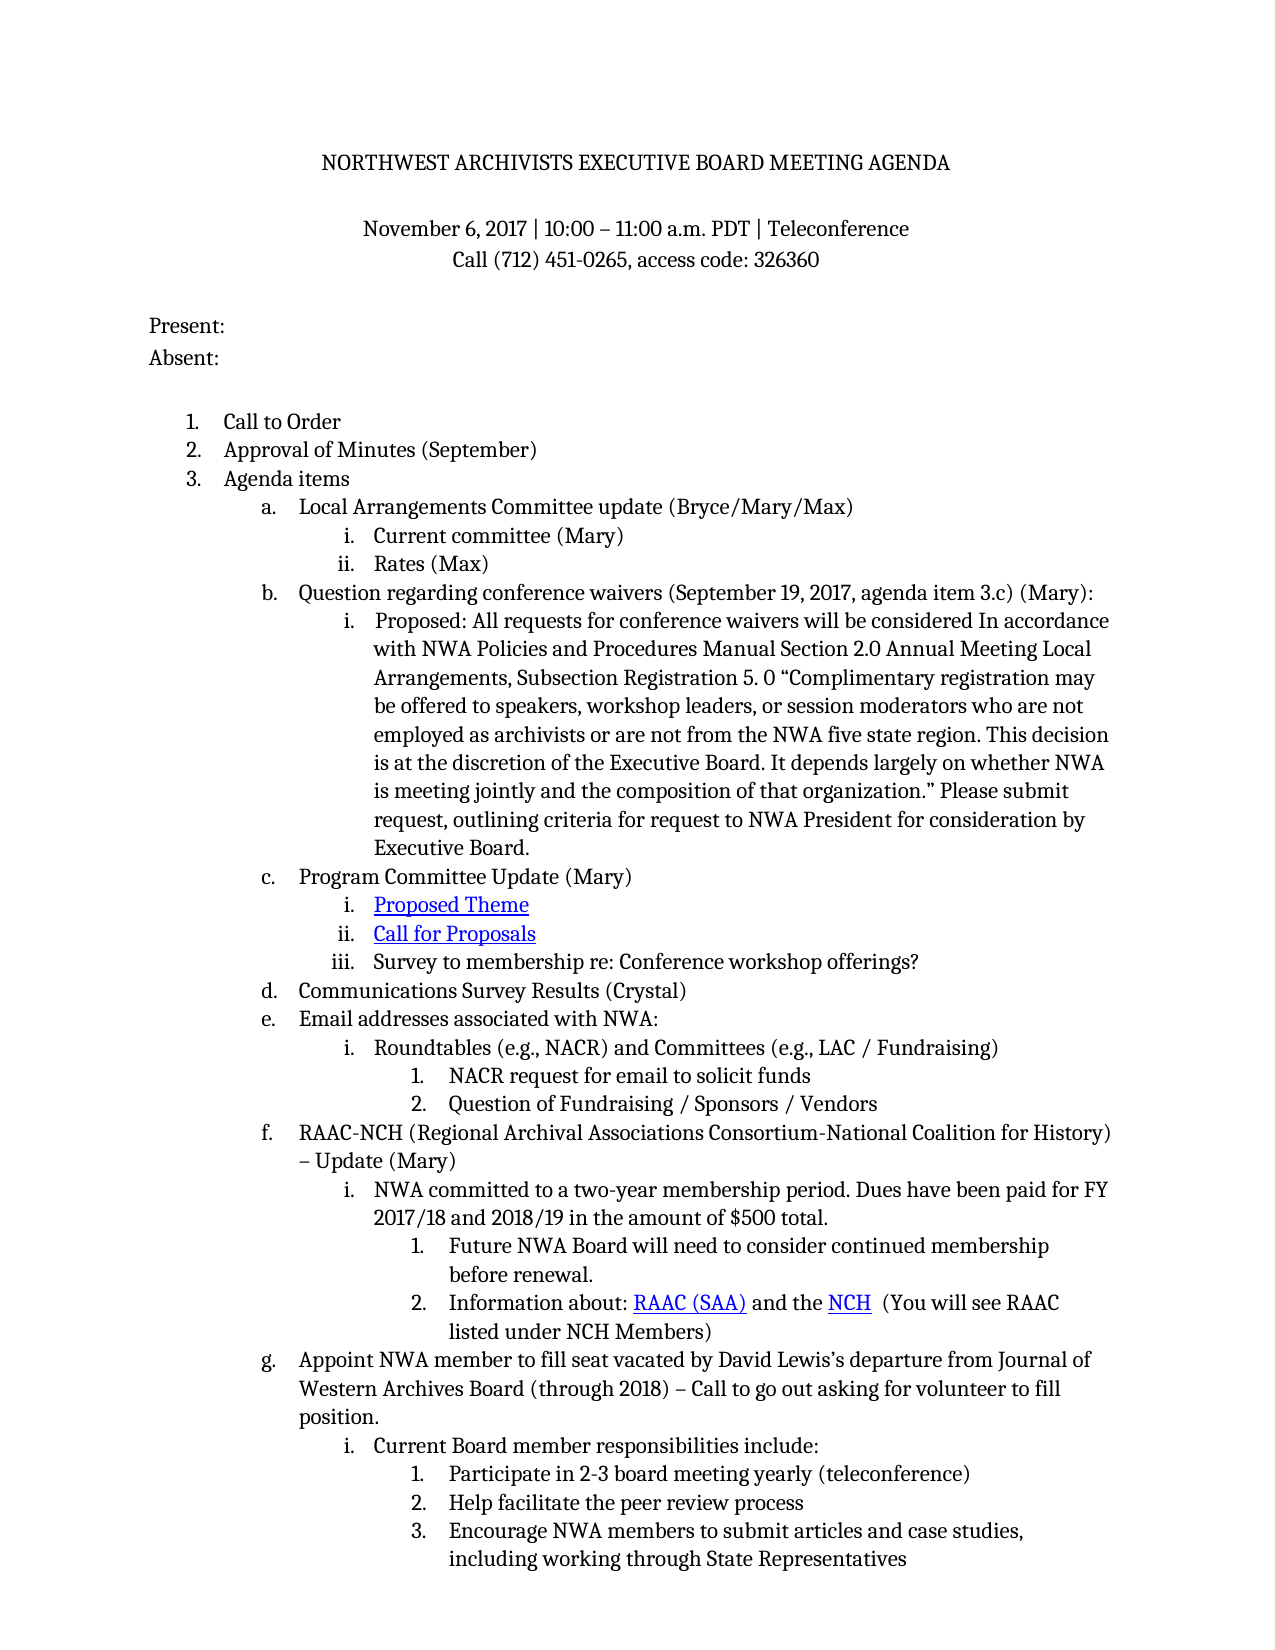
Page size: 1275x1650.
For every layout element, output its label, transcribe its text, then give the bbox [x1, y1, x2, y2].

list Proposed: All requests for conference waivers will be considered In accordance with NWA Policies and Procedures Manual Section 2.0 Annual Meeting Local Arrangements, Subsection Registration 5. 0 “Complimentary registration may be offered to speakers, workshop leaders, or session moderators who are not employed as archivists or are not from the NWA five state region. This decision is at the discretion of the Executive Board. It depends largely on whether NWA is meeting jointly and the composition of that organization.” Please submit request, outlining criteria for request to NWA President for consideration by Executive Board. [355, 608, 1114, 862]
list Local Arrangements Committee update (Bryce/Mary/Max) [261, 494, 1114, 520]
list Communications Survey Results (Crystal) [261, 977, 1114, 1004]
list Email addresses associated with NWA: [261, 1006, 1114, 1032]
list Program Committee Update (Mary) [261, 864, 1114, 890]
list Approval of Minutes (September) [186, 437, 1114, 463]
list Question regarding conference waivers (September 19, 2017, agenda item 3.c) (Mary): [261, 579, 1114, 606]
list Current Board member responsibilities include: [355, 1432, 1114, 1459]
list Information about: RAAC (SAA) and the NCH (You will see RAAC listed under NCH Members) [411, 1290, 1114, 1345]
list Help facilitate the peer review process [411, 1489, 1114, 1516]
list Call to Order [186, 409, 1114, 435]
text November 6, 2017 | 10:00 – 11:00 a.m. PDT | Teleconference [158, 216, 1113, 242]
list Current committee (Mary) [355, 522, 1114, 549]
list Roundtables (e.g., NACR) and Committees (e.g., LAC / Fundraising) [355, 1034, 1114, 1061]
list Future NWA Board will need to consider continued membership before renewal. [411, 1233, 1114, 1288]
list Call for Proposals [355, 921, 1114, 947]
list Rates (Max) [355, 551, 1114, 577]
list Question of Fundraising / Sponsors / Vendors [411, 1091, 1114, 1117]
text Present: [148, 313, 1114, 339]
list Encourage NWA members to submit articles and case studies, including working through State Representatives [411, 1518, 1114, 1572]
text Call (712) 451-0265, access code: 326360 [158, 247, 1113, 274]
list Participate in 2-3 board meeting yearly (teleconference) [411, 1461, 1114, 1487]
list NWA committed to a two-year membership period. Dues have been paid for FY 2017/18 and 2018/19 in the amount of $500 total. [355, 1176, 1114, 1231]
list Proposed Theme [355, 892, 1114, 918]
list RAAC-NCH (Regional Archival Associations Consortium-National Coalition for History) – Update (Mary) [261, 1119, 1114, 1174]
list Appoint NWA member to fill seat vacated by David Lewis’s departure from Journal of Western Archives Board (through 2018) – Call to go out asking for volunteer to fill position. [261, 1347, 1114, 1430]
list Survey to membership re: Conference workshop offerings? [355, 949, 1114, 975]
text Absent: [148, 345, 1114, 371]
list Agenda items [186, 466, 1114, 492]
list NACR request for email to solicit funds [411, 1063, 1114, 1089]
text NORTHWEST ARCHIVISTS EXECUTIVE BOARD MEETING AGENDA [158, 150, 1114, 176]
